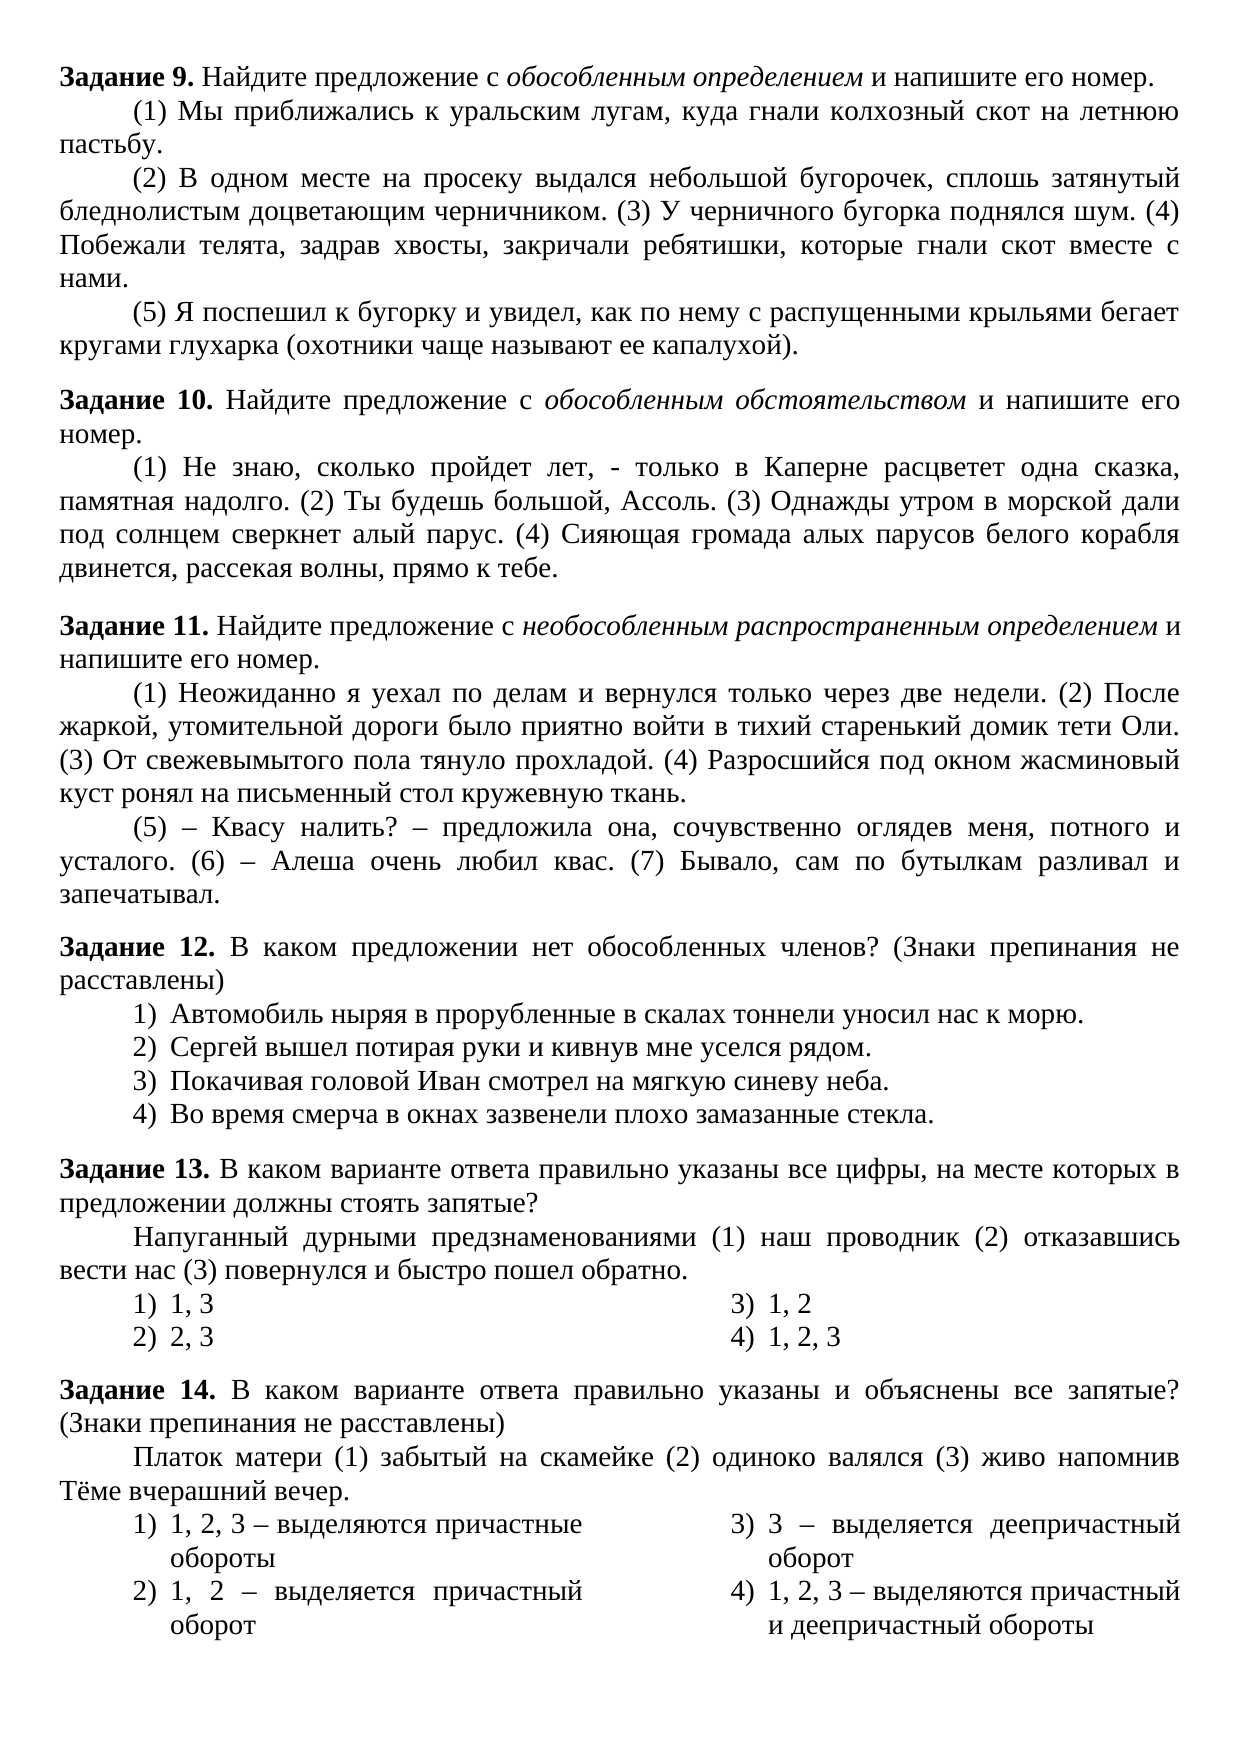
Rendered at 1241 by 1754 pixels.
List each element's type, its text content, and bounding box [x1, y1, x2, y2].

text Задание 14. В каком варианте ответа правильно указаны и объяснены все запятые? (Знаки препинания не расставлены) [59, 1372, 1181, 1439]
list 1, 2 [730, 1286, 1181, 1319]
text (1) Не знаю, сколько пройдет лет, - только в Каперне расцветет одна сказка, памятная надолго. (2) Ты будешь большой, Ассоль. (3) Однажды утром в морской дали под солнцем сверкнет алый парус. (4) Сияющая громада алых парусов белого корабля двинется, рассекая волны, прямо к тебе. [59, 449, 1181, 584]
list Во время смерча в окнах зазвенели плохо замазанные стекла. [132, 1097, 1181, 1130]
list 1, 2, 3 – выделяются причастный и деепричастный обороты [730, 1573, 1181, 1640]
text Задание 9. Найдите предложение с обособленным определением и напишите его номер. [59, 59, 1181, 93]
list 1, 3 [132, 1286, 583, 1319]
list 2, 3 [132, 1319, 583, 1353]
list 1, 2, 3 [730, 1319, 1181, 1353]
list 1, 2, 3 – выделяются причастные обороты [132, 1506, 583, 1573]
text Платок матери (1) забытый на скамейке (2) одиноко валялся (3) живо напомнив Тёме вчерашний вечер. [59, 1439, 1181, 1506]
list Автомобиль ныряя в прорубленные в скалах тоннели уносил нас к морю. [132, 996, 1181, 1029]
text (1) Неожиданно я уехал по делам и вернулся только через две недели. (2) После жаркой, утомительной дороги было приятно войти в тихий старенький домик тети Оли. (3) От свежевымытого пола тянуло прохладой. (4) Разросшийся под окном жасминовый куст ронял на письменный стол кружевную ткань. [59, 675, 1181, 809]
text (5) – Квасу налить? – предложила она, сочувственно оглядев меня, потного и усталого. (6) – Алеша очень любил квас. (7) Бывало, сам по бутылкам разливал и запечатывал. [59, 809, 1181, 910]
text Напуганный дурными предзнаменованиями (1) наш проводник (2) отказавшись вести нас (3) повернулся и быстро пошел обратно. [59, 1219, 1181, 1286]
list 1, 2 – выделяется причастный оборот [132, 1573, 583, 1640]
text (1) Мы приближались к уральским лугам, куда гнали колхозный скот на летнюю пастьбу. [59, 93, 1181, 160]
text Задание 12. В каком предложении нет обособленных членов? (Знаки препинания не расставлены) [59, 929, 1181, 996]
text Задание 10. Найдите предложение с обособленным обстоятельством и напишите его номер. [59, 382, 1181, 449]
text (5) Я поспешил к бугорку и увидел, как по нему с распущенными крыльями бегает кругами глухарка (охотники чаще называют ее капалухой). [59, 294, 1181, 361]
text Задание 11. Найдите предложение с необособленным распространенным определением и напишите его номер. [59, 608, 1181, 675]
list 3 – выделяется деепричастный оборот [730, 1506, 1181, 1573]
list Сергей вышел потирая руки и кивнув мне уселся рядом. [132, 1029, 1181, 1063]
list Покачивая головой Иван смотрел на мягкую синеву неба. [132, 1063, 1181, 1097]
text (2) В одном месте на просеку выдался небольшой бугорочек, сплошь затянутый бледнолистым доцветающим черничником. (3) У черничного бугорка поднялся шум. (4) Побежали телята, задрав хвосты, закричали ребятишки, которые гнали скот вместе с нами. [59, 160, 1181, 294]
text Задание 13. В каком варианте ответа правильно указаны все цифры, на месте которых в предложении должны стоять запятые? [59, 1152, 1181, 1219]
